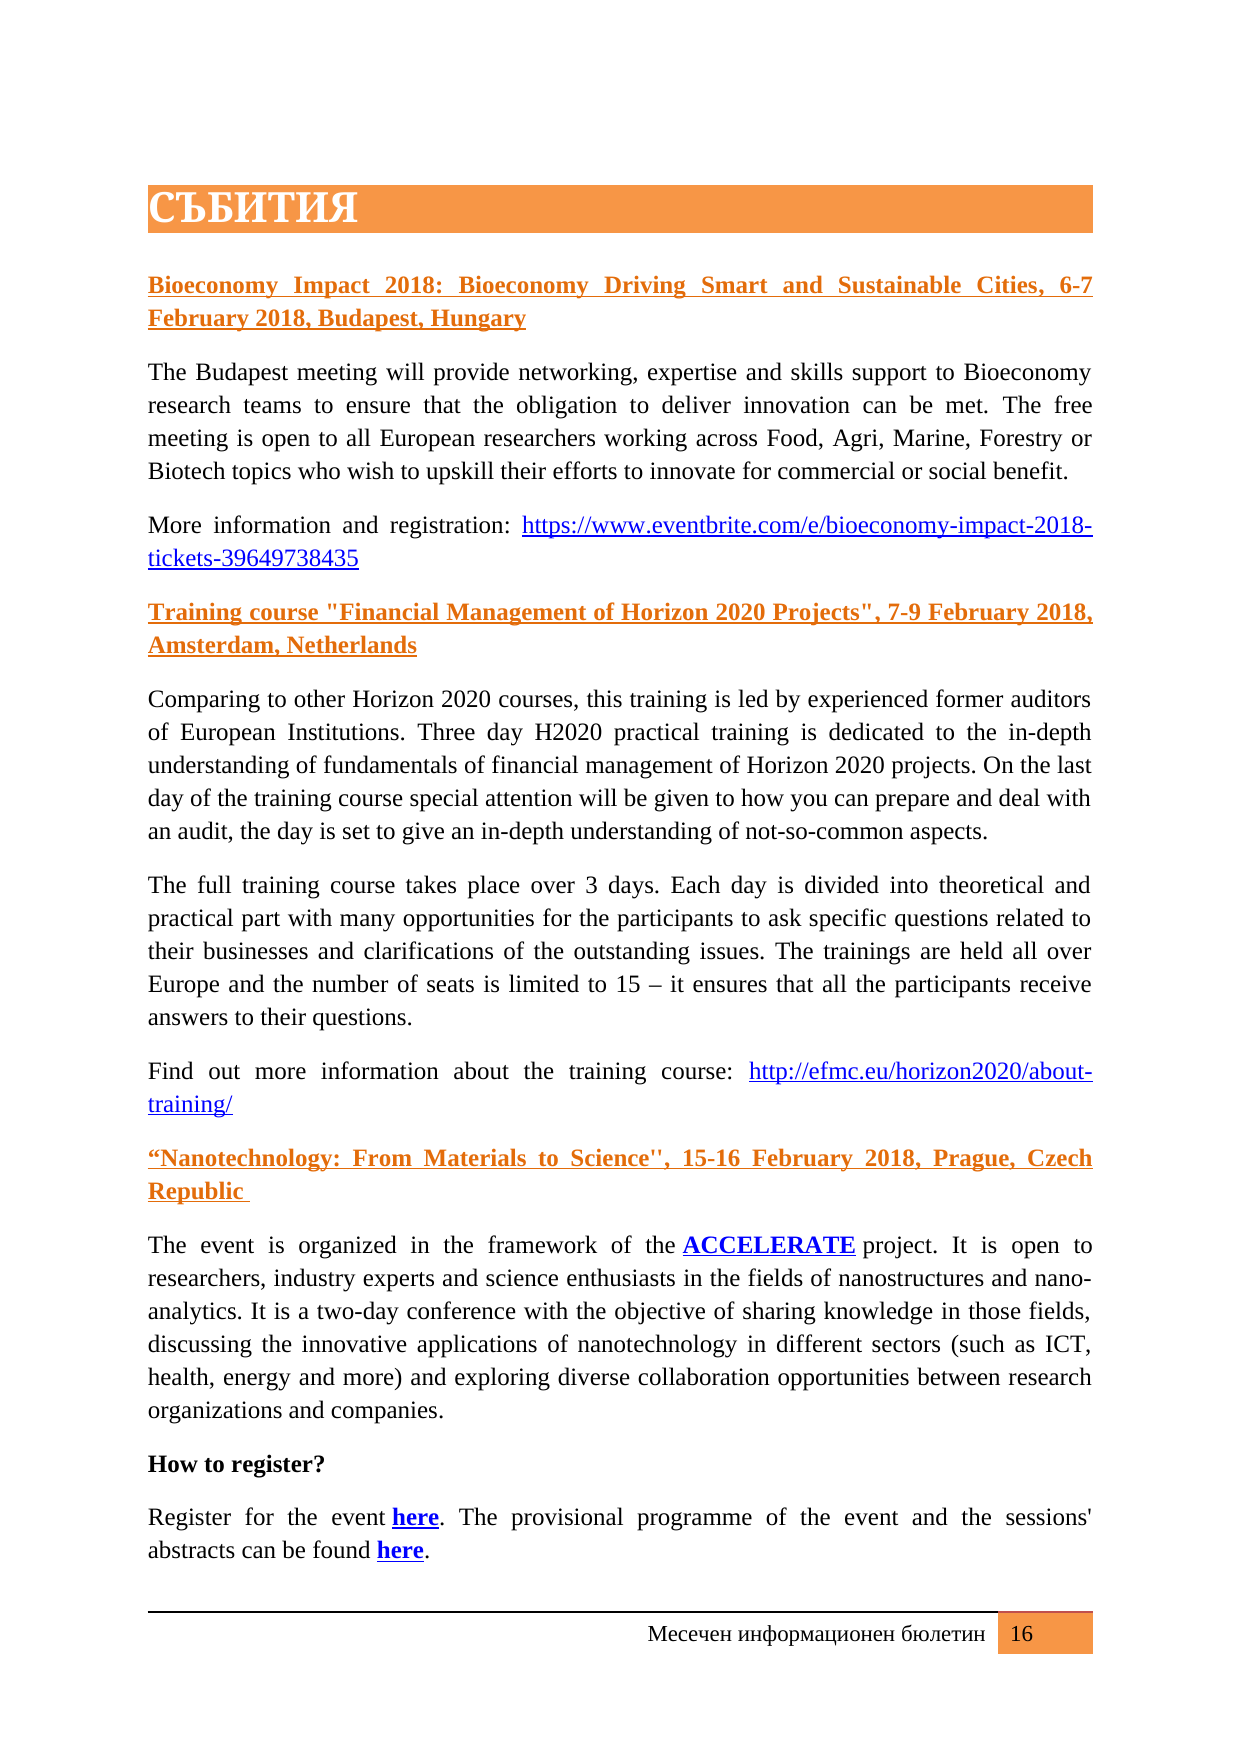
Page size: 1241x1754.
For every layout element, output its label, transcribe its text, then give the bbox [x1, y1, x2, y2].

text The Budapest meeting will provide networking, expertise and skills support to Bioeconomy research teams to ensure that the obligation to deliver innovation can be met. The free meeting is open to all European researchers working across Food, Agri, Marine, Forestry or Biotech topics who wish to upskill their efforts to innovate for commercial or social benefit. [148, 357, 1093, 485]
text The full training course takes place over 3 days. Each day is divided into theoretical and practical part with many opportunities for the participants to ask specific questions related to their businesses and clarifications of the outstanding issues. The trainings are held all over Europe and the number of seats is limited to 15 – it ensures that all the participants receive answers to their questions. [148, 870, 1093, 1031]
text Bioeconomy Impact 2018: Bioeconomy Driving Smart and Sustainable Cities, 6-7 February 2018, Budapest, Hungary [148, 271, 1093, 296]
text How to register? [148, 1449, 1093, 1477]
text More information and registration: https://www.eventbrite.com/e/bioeconomy-impact-2018-tickets-39649738435 [148, 510, 1093, 572]
text Bioeconomy Impact 2018: Bioeconomy Driving Smart and Sustainable Cities, 6-7 February 2018, Budapest, Hungary [148, 297, 1093, 332]
text Find out more information about the training course: http://efmc.eu/horizon2020/about-training/ [148, 1056, 1093, 1118]
text Training course "Financial Management of Horizon 2020 Projects", 7-9 February 2018, Amsterdam, Netherlands [148, 597, 1093, 622]
text Comparing to other Horizon 2020 courses, this training is led by experienced former auditors of European Institutions. Three day H2020 practical training is dedicated to the in-depth understanding of fundamentals of financial management of Horizon 2020 projects. On the last day of the training course special attention will be given to how you can prepare and deal with an audit, the day is set to give an in-depth understanding of not-so-common aspects. [148, 684, 1093, 845]
text “Nanotechnology: From Materials to Science'', 15-16 February 2018, Prague, Czech Republic [148, 1143, 1093, 1168]
text СЪБИТИЯ [148, 185, 1093, 233]
text “Nanotechnology: From Materials to Science'', 15-16 February 2018, Prague, Czech Republic [148, 1169, 1093, 1204]
text The event is organized in the framework of the ACCELERATE project. It is open to researchers, industry experts and science enthusiasts in the fields of nanostructures and nano-analytics. It is a two-day conference with the objective of sharing knowledge in those fields, discussing the innovative applications of nanotechnology in different sectors (such as ICT, health, energy and more) and exploring diverse collaboration opportunities between research organizations and companies. [148, 1230, 1093, 1423]
text Register for the event here. The provisional programme of the event and the sessions' abstracts can be found here. [148, 1502, 1093, 1564]
text Training course "Financial Management of Horizon 2020 Projects", 7-9 February 2018, Amsterdam, Netherlands [148, 624, 1093, 659]
